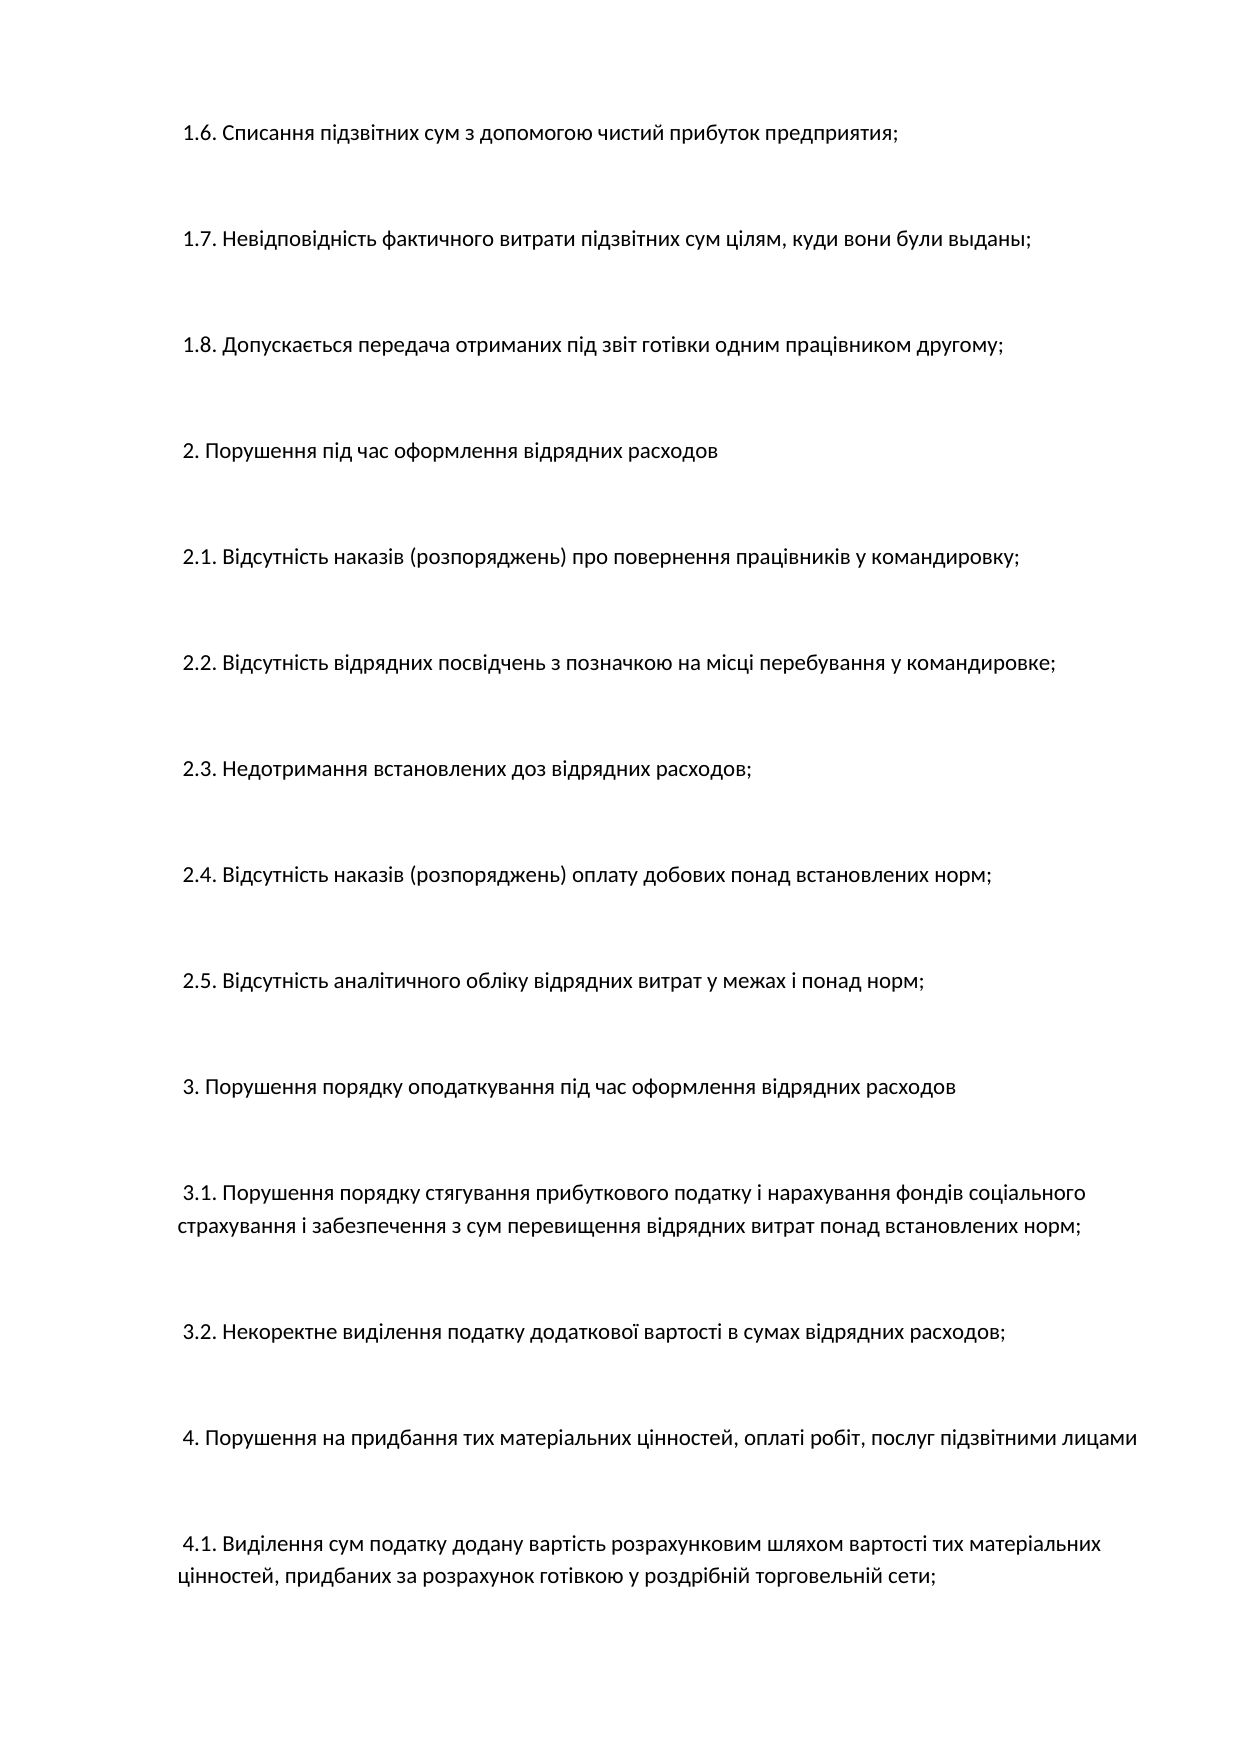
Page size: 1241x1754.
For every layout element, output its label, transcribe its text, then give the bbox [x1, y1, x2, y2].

text 3.1. Порушення порядку стягування прибуткового податку і нарахування фондів соціального страхування і забезпечення з сум перевищення відрядних витрат понад встановлених норм; [177, 1178, 1152, 1239]
text 3. Порушення порядку оподаткування під час оформлення відрядних расходов [177, 1072, 1152, 1101]
text 3.2. Некоректне виділення податку додаткової вартості в сумах відрядних расходов; [177, 1317, 1152, 1345]
text 2.4. Відсутність наказів (розпоряджень) оплату добових понад встановлених норм; [177, 860, 1152, 888]
text 1.6. Списання підзвітних сум з допомогою чистий прибуток предприятия; [177, 118, 1152, 146]
text 2. Порушення під час оформлення відрядних расходов [177, 436, 1152, 464]
text 2.3. Недотримання встановлених доз відрядних расходов; [177, 754, 1152, 782]
text 2.5. Відсутність аналітичного обліку відрядних витрат у межах і понад норм; [177, 966, 1152, 994]
text 2.2. Відсутність відрядних посвідчень з позначкою на місці перебування у командировке; [177, 648, 1152, 676]
text 2.1. Відсутність наказів (розпоряджень) про повернення працівників у командировку; [177, 542, 1152, 570]
text 4. Порушення на придбання тих матеріальних цінностей, оплаті робіт, послуг підзвітними лицами [177, 1423, 1152, 1451]
text 1.8. Допускається передача отриманих під звіт готівки одним працівником другому; [177, 330, 1152, 358]
text 1.7. Невідповідність фактичного витрати підзвітних сум цілям, куди вони були выданы; [177, 224, 1152, 252]
text 4.1. Виділення сум податку додану вартість розрахунковим шляхом вартості тих матеріальних цінностей, придбаних за розрахунок готівкою у роздрібній торговельній сети; [177, 1529, 1152, 1589]
